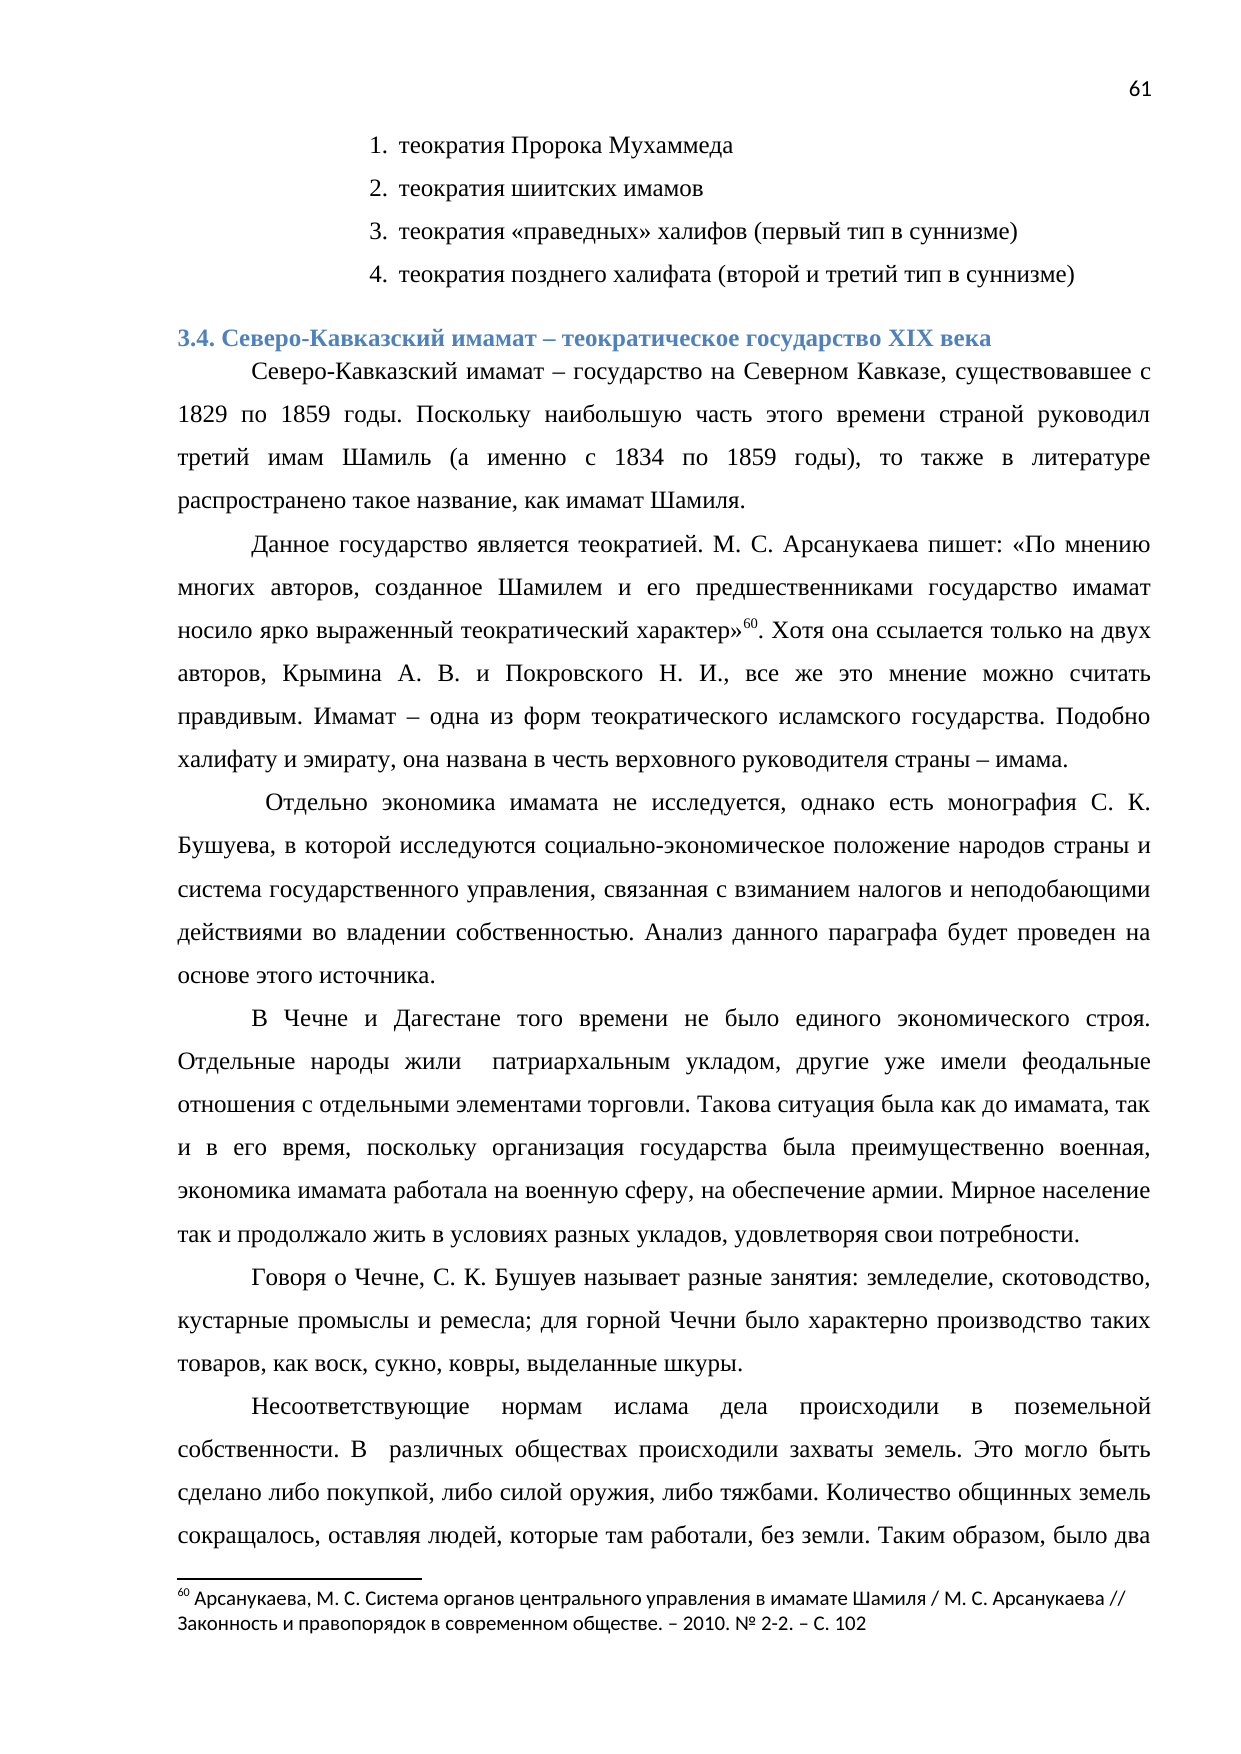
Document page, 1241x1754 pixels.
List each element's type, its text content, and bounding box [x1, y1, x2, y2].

text Отдельно экономика имамата не исследуется, однако есть монография С. К. Бушуева, в которой исследуются социально-экономическое положение народов страны и система государственного управления, связанная с взиманием налогов и неподобающими действиями во владении собственностью. Анализ данного параграфа будет проведен на основе этого источника. [177, 787, 1152, 989]
list теократия «праведных» халифов (первый тип в суннизме) [295, 216, 1152, 245]
text Данное государство является теократией. М. С. Арсанукаева пишет: «По мнению многих авторов, созданное Шамилем и его предшественниками государство имамат носило ярко выраженный теократический характер». Хотя она ссылается только на двух авторов, Крымина А. В. и Покровского Н. И., все же это мнение можно считать правдивым. Имамат – одна из форм теократического исламского государства. Подобно халифату и эмирату, она названа в честь верховного руководителя страны – имама. [177, 529, 1152, 773]
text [177, 1391, 1152, 1549]
text Северо-Кавказский имамат – государство на Северном Кавказе, существовавшее с 1829 по 1859 годы. Поскольку наибольшую часть этого времени страной руководил третий имам Шамиль (а именно с 1834 по 1859 годы), то также в литературе распространено такое название, как имамат Шамиля. [177, 356, 1152, 514]
list теократия шиитских имамов [295, 173, 1152, 202]
text Говоря о Чечне, С. К. Бушуев называет разные занятия: земледелие, скотоводство, кустарные промыслы и ремесла; для горной Чечни было характерно производство таких товаров, как воск, сукно, ковры, выделанные шкуры. [177, 1262, 1152, 1377]
list теократия позднего халифата (второй и третий тип в суннизме) [295, 259, 1152, 288]
subtitle 3.4. Северо-Кавказский имамат – теократическое государство XIX века [177, 323, 1152, 352]
list теократия Пророка Мухаммеда [295, 130, 1152, 158]
text В Чечне и Дагестане того времени не было единого экономического строя. Отдельные народы жили патриархальным укладом, другие уже имели феодальные отношения с отдельными элементами торговли. Такова ситуация была как до имамата, так и в его время, поскольку организация государства была преимущественно военная, экономика имамата работала на военную сферу, на обеспечение армии. Мирное население так и продолжало жить в условиях разных укладов, удовлетворяя свои потребности. [177, 1003, 1152, 1247]
